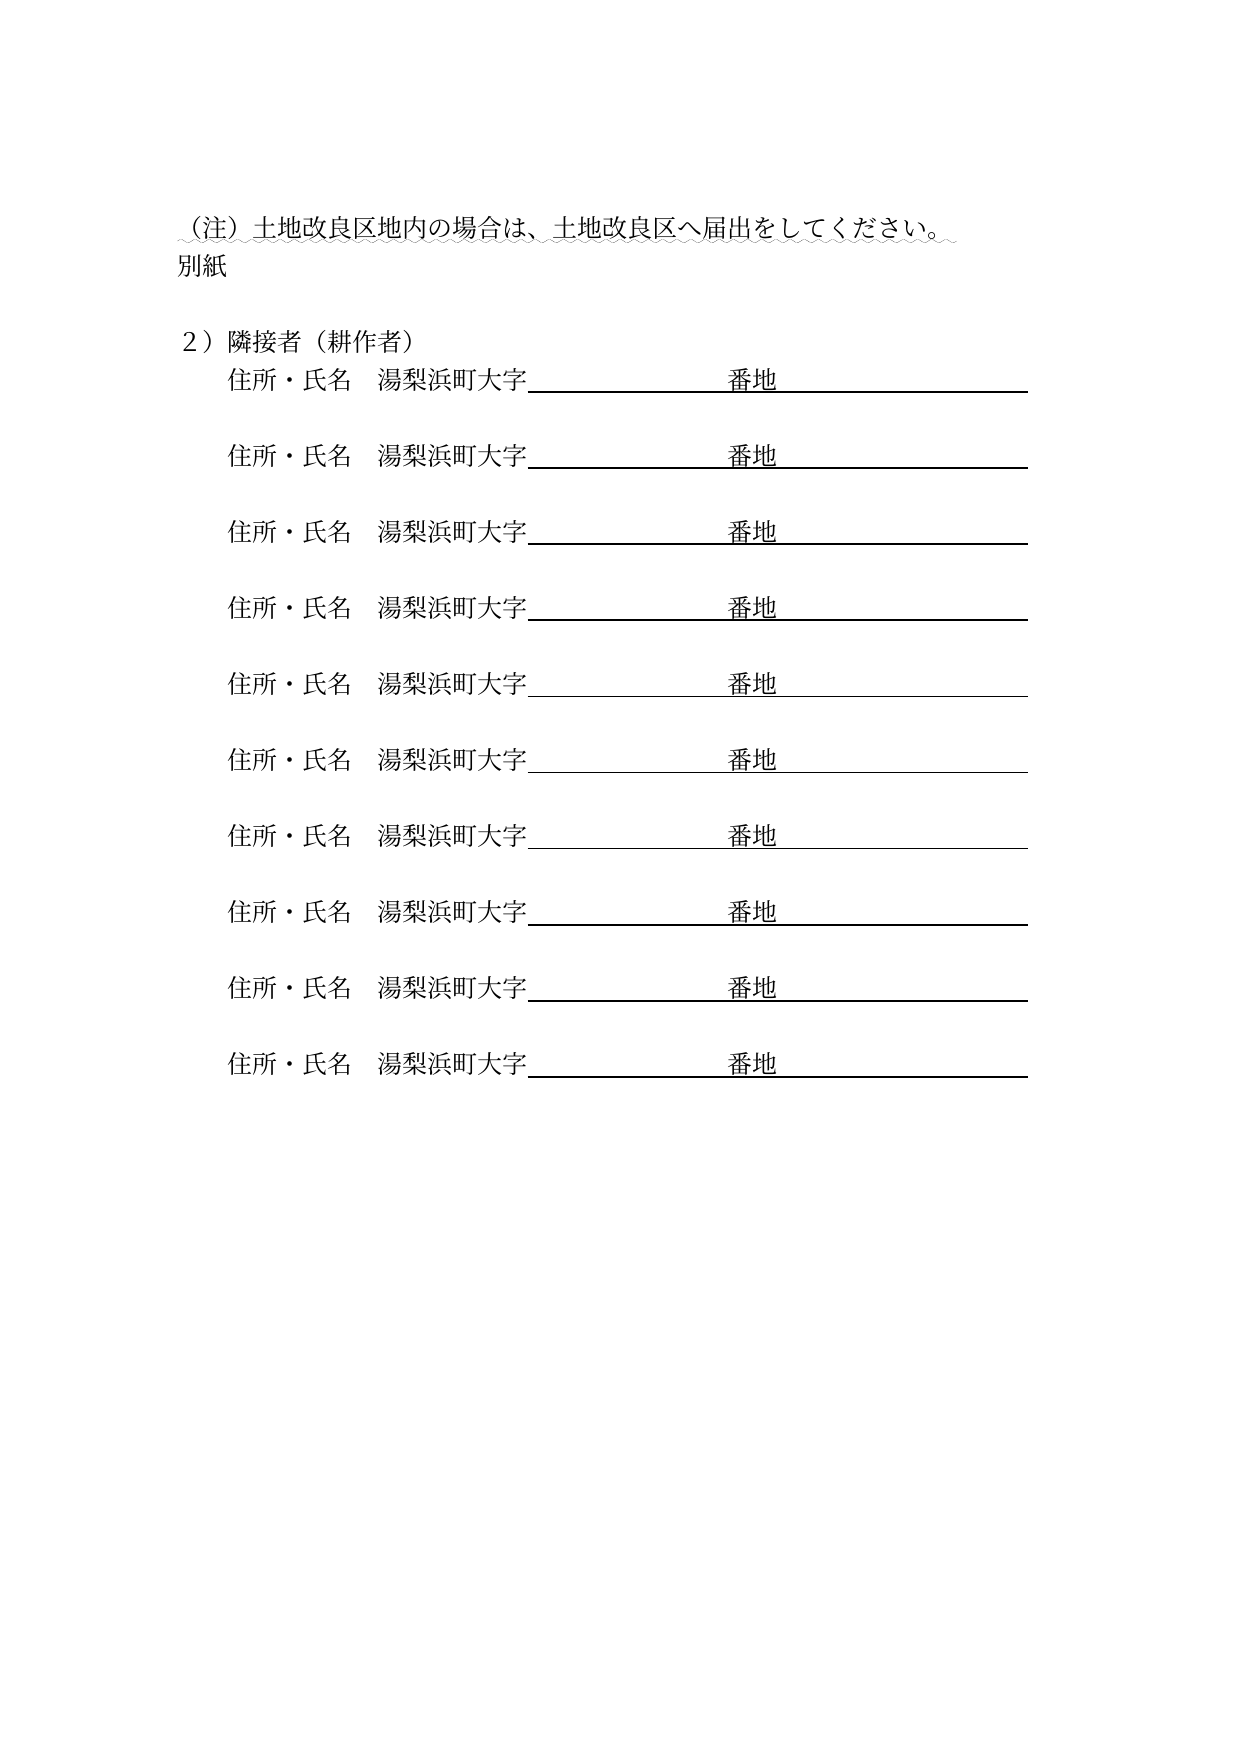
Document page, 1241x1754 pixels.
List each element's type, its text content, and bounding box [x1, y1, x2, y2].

text 住所・氏名 湯梨浜町大字 番地 [177, 1044, 1063, 1082]
text 住所・氏名 湯梨浜町大字 番地 [177, 588, 1063, 626]
text 住所・氏名 湯梨浜町大字 番地 [177, 740, 1063, 778]
text 住所・氏名 湯梨浜町大字 番地 [177, 512, 1063, 549]
text ２）隣接者（耕作者） [177, 321, 1063, 359]
text 住所・氏名 湯梨浜町大字 番地 [177, 664, 1063, 702]
text 住所・氏名 湯梨浜町大字 番地 [177, 892, 1063, 930]
text 住所・氏名 湯梨浜町大字 番地 [177, 816, 1063, 854]
text 住所・氏名 湯梨浜町大字 番地 [177, 968, 1063, 1006]
text 別紙 [177, 245, 1063, 283]
text （注）土地改良区地内の場合は、土地改良区へ届出をしてください。 [177, 207, 1063, 245]
text 住所・氏名 湯梨浜町大字 番地 [177, 359, 1063, 397]
text 住所・氏名 湯梨浜町大字 番地 [177, 436, 1063, 473]
